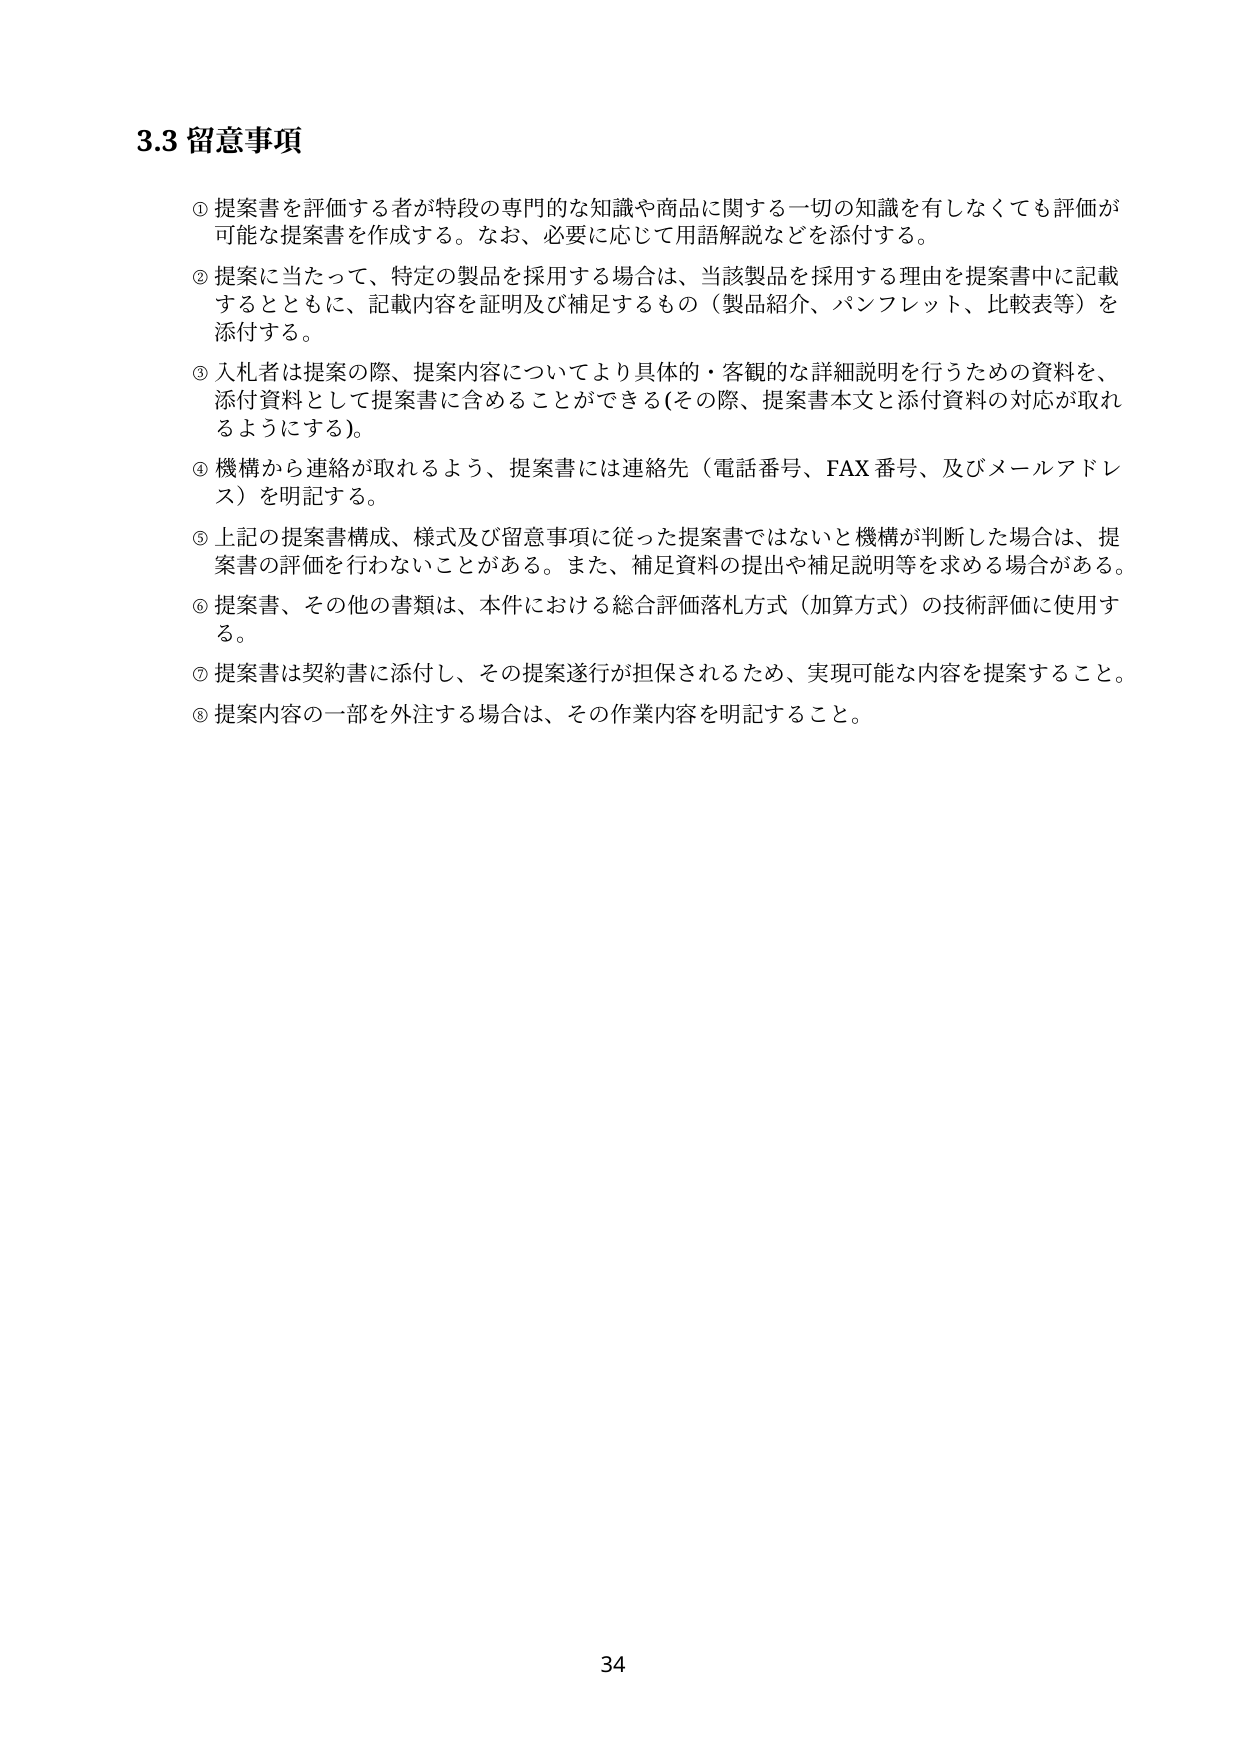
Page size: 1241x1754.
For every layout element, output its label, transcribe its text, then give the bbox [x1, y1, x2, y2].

text ⑦ 提案書は契約書に添付し、その提案遂行が担保されるため、実現可能な内容を提案すること。 [103, 659, 1122, 687]
text ② 提案に当たって、特定の製品を採用する場合は、当該製品を採用する理由を提案書中に記載するとともに、記載内容を証明及び補足するもの（製品紹介、パンフレット、比較表等）を添付する。 [192, 262, 1122, 346]
text ⑧ 提案内容の一部を外注する場合は、その作業内容を明記すること。 [103, 700, 1122, 728]
text ⑥ 提案書、その他の書類は、本件における総合評価落札方式（加算方式）の技術評価に使用する。 [192, 591, 1122, 647]
text ① 提案書を評価する者が特段の専門的な知識や商品に関する一切の知識を有しなくても評価が可能な提案書を作成する。なお、必要に応じて用語解説などを添付する。 [192, 194, 1122, 249]
text ⑤ 上記の提案書構成、様式及び留意事項に従った提案書ではないと機構が判断した場合は、提案書の評価を行わないことがある。また、補足資料の提出や補足説明等を求める場合がある。 [192, 523, 1122, 579]
text ③ 入札者は提案の際、提案内容についてより具体的・客観的な詳細説明を行うための資料を、添付資料として提案書に含めることができる(その際、提案書本文と添付資料の対応が取れるようにする)。 [192, 358, 1122, 442]
text ④ 機構から連絡が取れるよう、提案書には連絡先（電話番号、FAX番号、及びメールアドレス）を明記する。 [192, 454, 1122, 510]
text 3.3 留意事項 [137, 118, 1122, 160]
